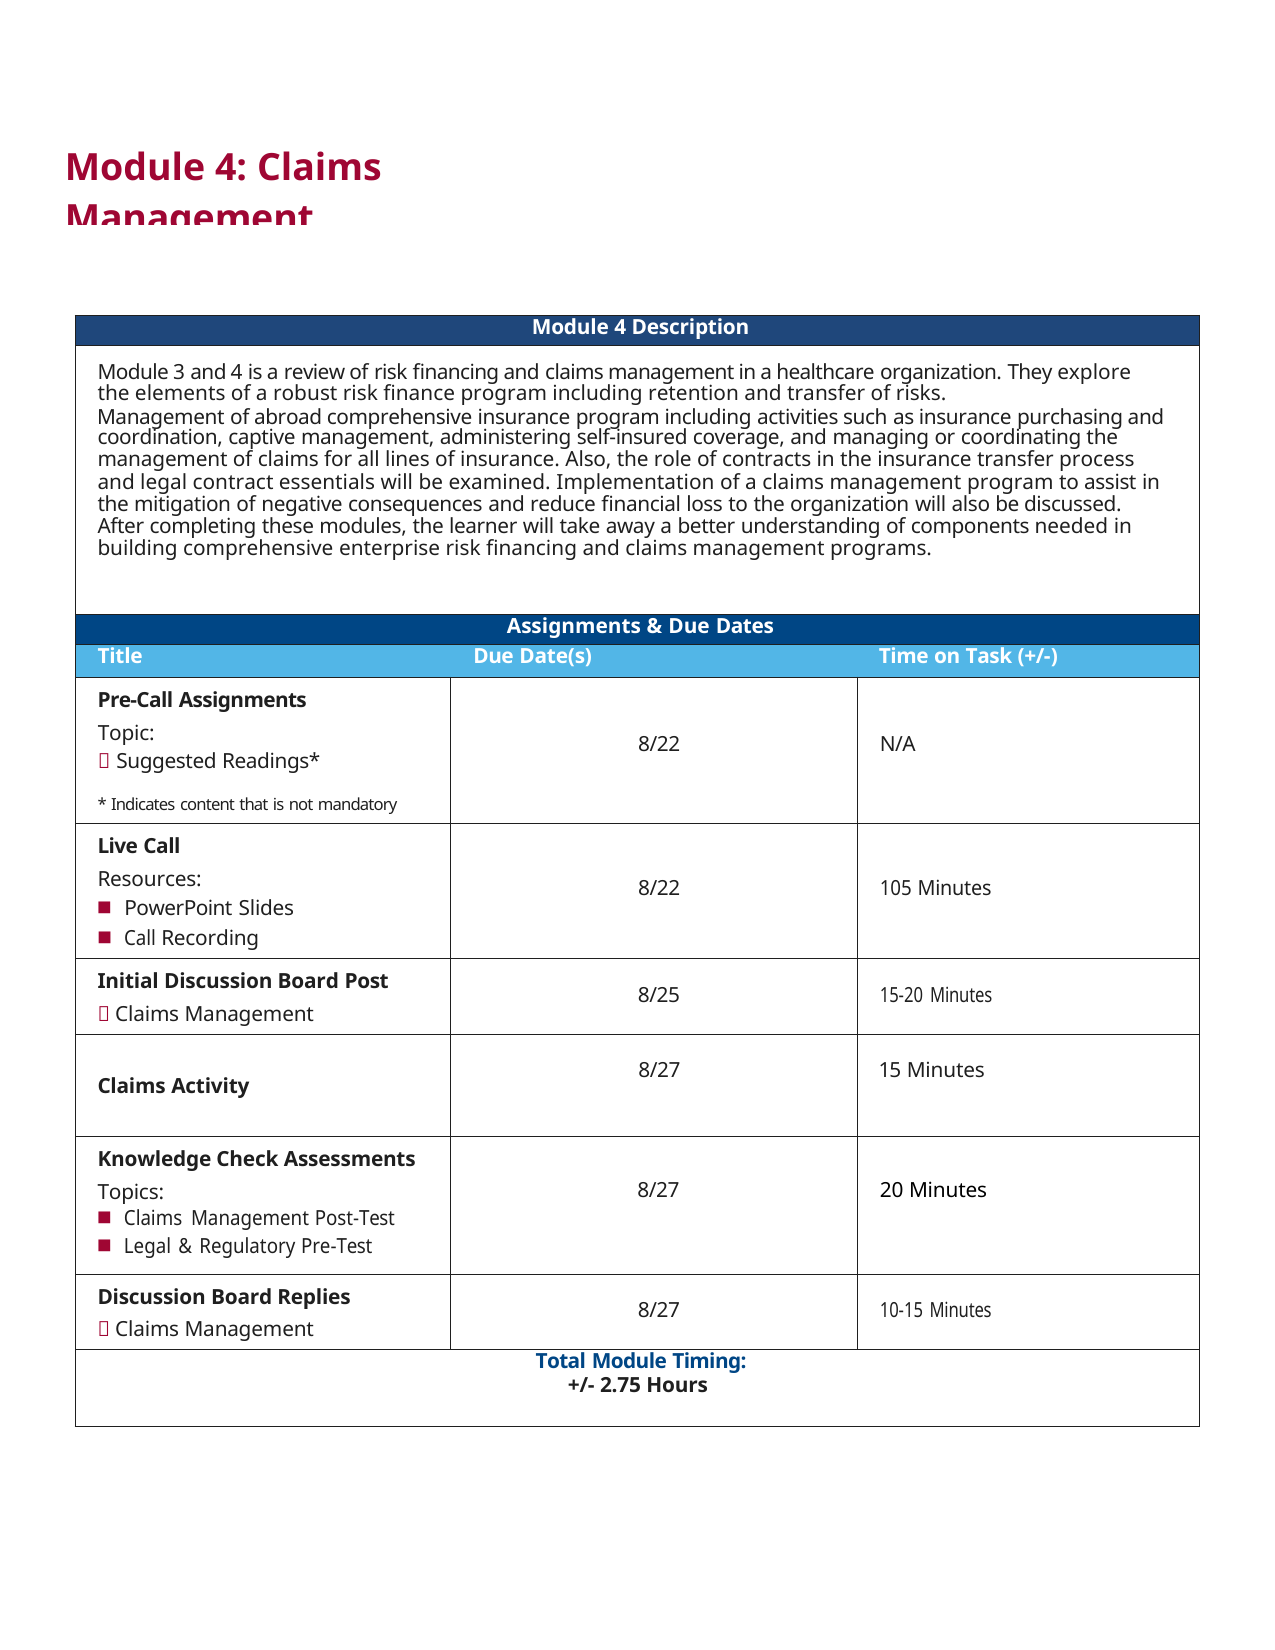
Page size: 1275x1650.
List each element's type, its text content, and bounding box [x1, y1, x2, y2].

table_cell Module 3 and 4 is a review of risk financing and claims management in a healthcare organization. They explore the elements of a robust risk finance program including retention and transfer of risks. Management of abroad comprehensive insurance program including activities such as insurance purchasing and coordination, captive management, administering self-insured coverage, and managing or coordinating the management of claims for all lines of insurance. Also, the role of contracts in the insurance transfer process and legal contract essentials will be examined. Implementation of a claims management program to assist in the mitigation of negative consequences and reduce financial loss to the organization will also be discussed. After completing these modules, the learner will take away a better understanding of components needed in building comprehensive enterprise risk financing and claims management programs. [76, 346, 1199, 613]
table_cell 15 Minutes [858, 1035, 1199, 1136]
table_cell 8/27 [451, 1137, 857, 1273]
table_cell 8/22 [451, 824, 857, 958]
table_cell Title [76, 645, 450, 677]
table_cell Pre-Call Assignments Topic:  Suggested Readings* * Indicates content that is not mandatory [76, 678, 450, 822]
table_cell 8/27 [451, 1035, 857, 1136]
table_cell Total Module Timing: +/- 2.75 Hours [76, 1350, 1199, 1426]
table_cell N/A [858, 678, 1199, 822]
table_cell 8/27 [451, 1275, 857, 1349]
table_cell 20 Minutes [858, 1137, 1199, 1273]
table_cell Assignments & Due Dates [76, 615, 1199, 644]
table_cell 15-20 Minutes [858, 959, 1199, 1034]
table_cell Knowledge Check Assessments Topics: Claims Management Post-Test Legal & Regulatory Pre-Test [76, 1137, 450, 1273]
table_cell 8/22 [451, 678, 857, 822]
table_cell Discussion Board Replies  Claims Management [76, 1275, 450, 1349]
table_cell 105 Minutes [858, 824, 1199, 958]
table_cell Live Call Resources: PowerPoint Slides Call Recording [76, 824, 450, 958]
table_cell 8/25 [451, 959, 857, 1034]
table_cell 10-15 Minutes [858, 1275, 1199, 1349]
table_cell Time on Task (+/-) [858, 645, 1199, 677]
table_cell Initial Discussion Board Post  Claims Management [76, 959, 450, 1034]
table_header Module 4 Description [76, 316, 1199, 345]
table_cell Due Date(s) [450, 645, 858, 677]
table_cell Claims Activity [76, 1035, 450, 1136]
